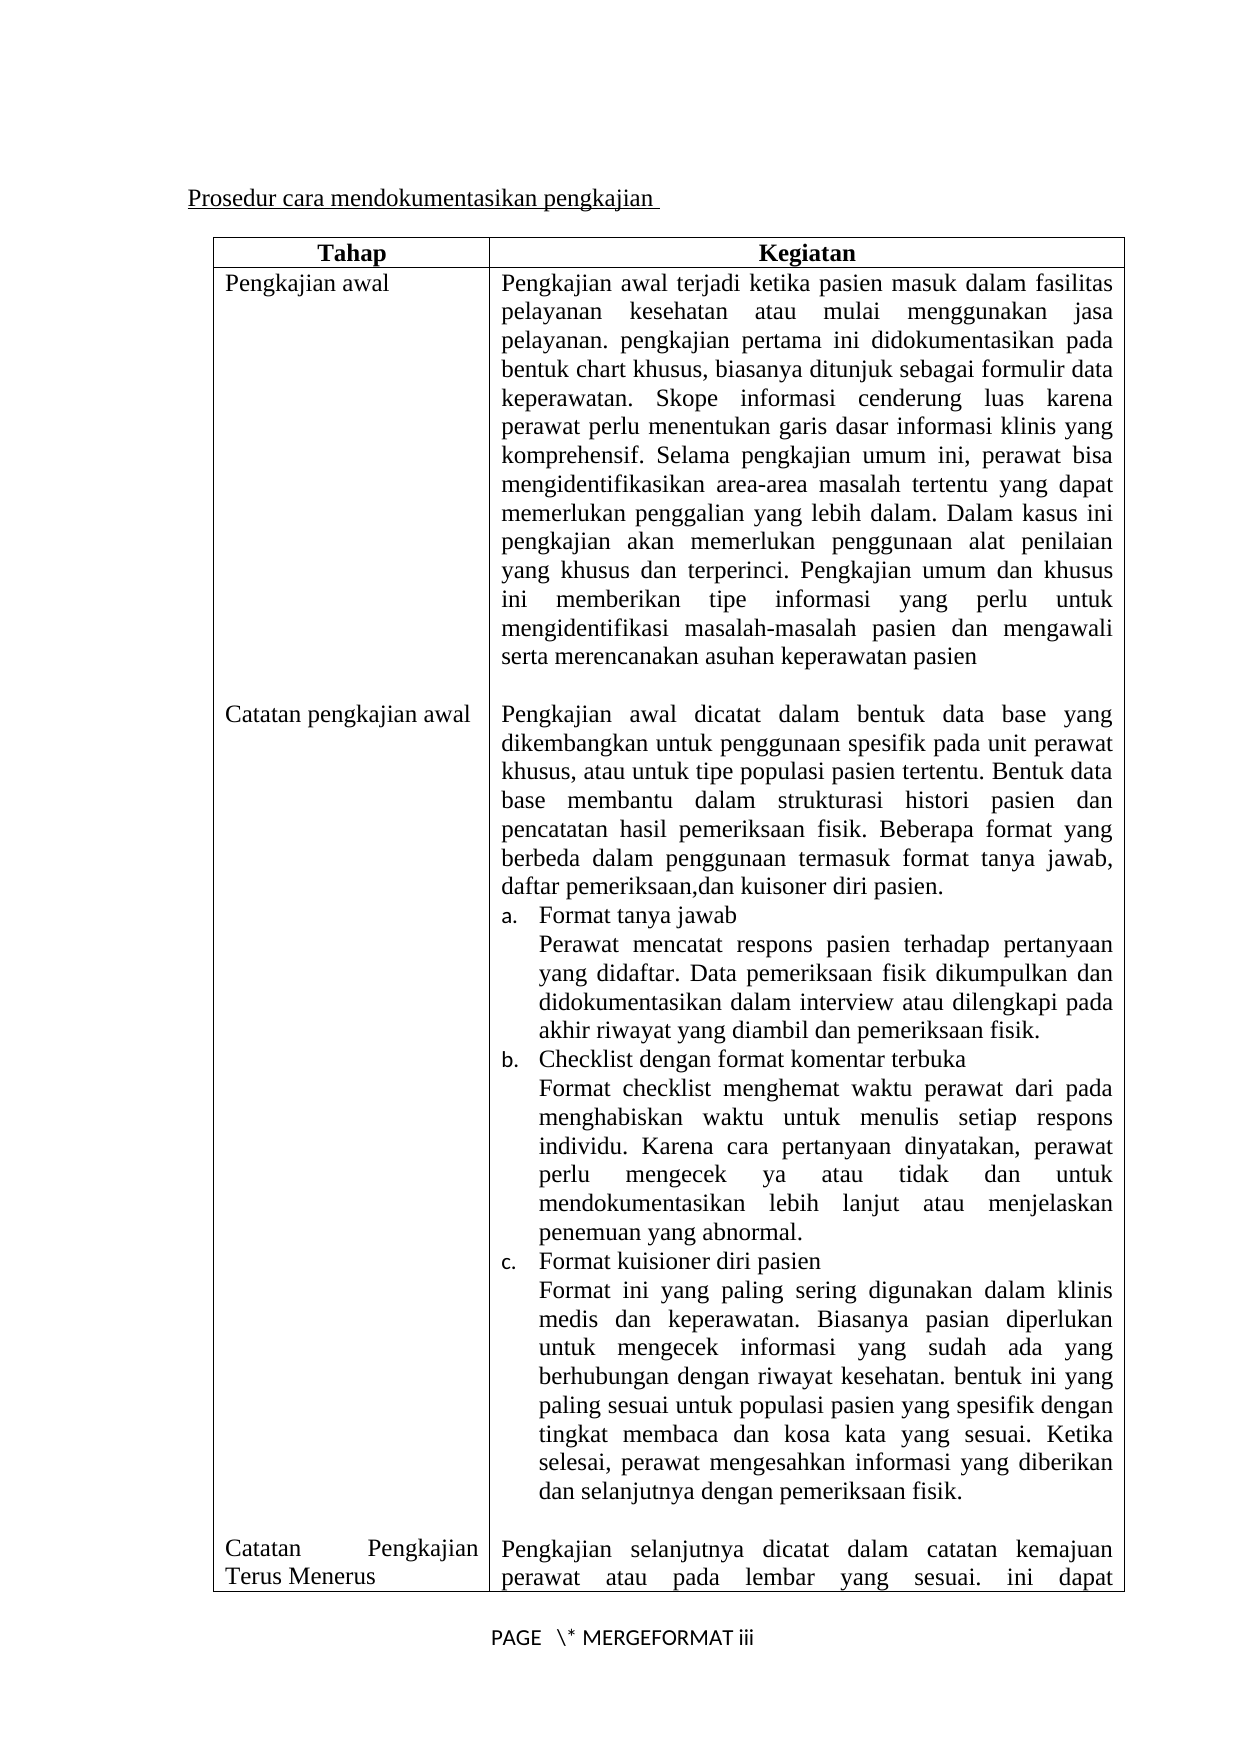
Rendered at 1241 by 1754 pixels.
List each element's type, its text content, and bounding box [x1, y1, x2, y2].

table_header Kegiatan [490, 238, 1124, 267]
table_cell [214, 268, 489, 1591]
list Prosedur cara mendokumentasikan pengkajian [187, 183, 1090, 212]
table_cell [490, 268, 1124, 1591]
table_header Tahap [214, 238, 489, 267]
